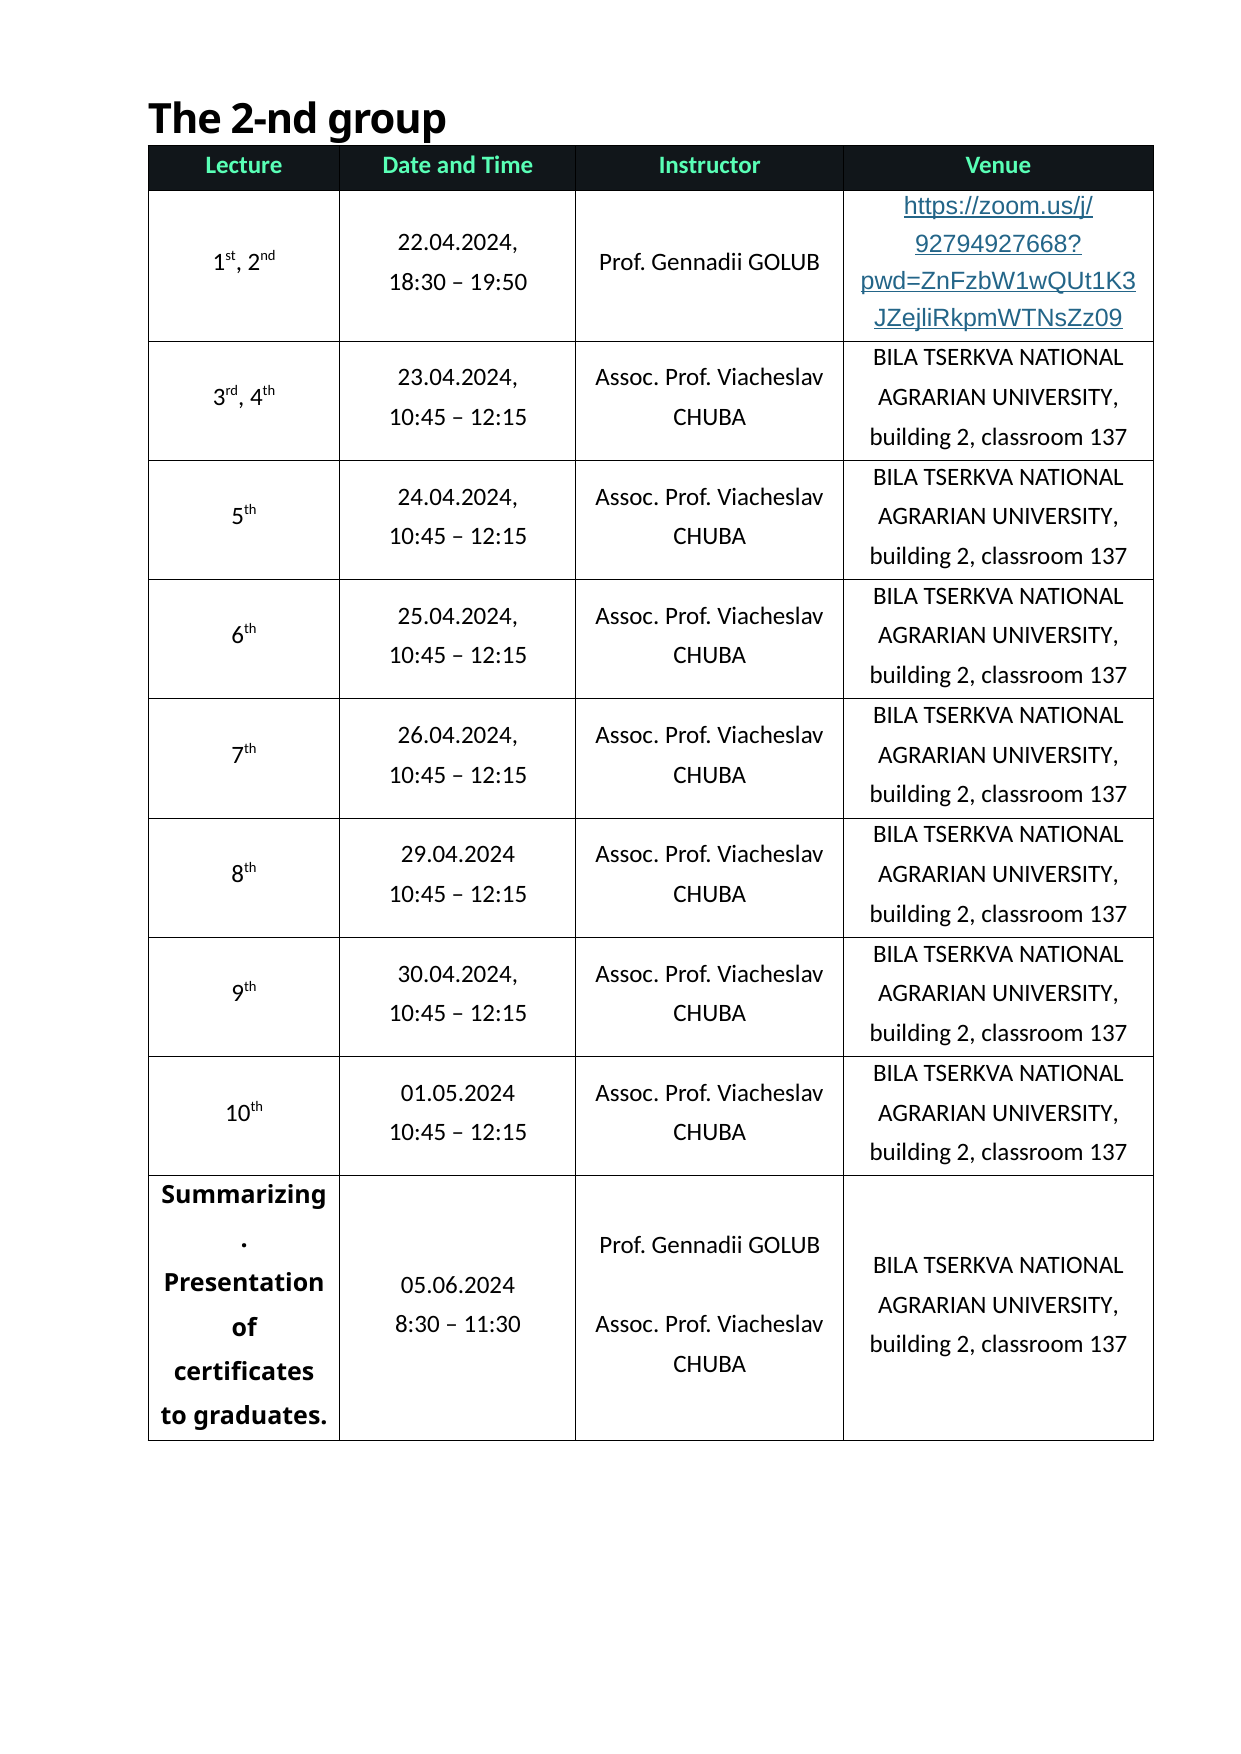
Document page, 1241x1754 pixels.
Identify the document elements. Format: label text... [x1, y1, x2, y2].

title The 2-nd group [148, 88, 1152, 145]
table_header Instructor [576, 146, 843, 190]
table_cell 10th [149, 1057, 339, 1175]
table_cell BILA TSERKVA NATIONAL AGRARIAN UNIVERSITY, building 2, classroom 137 [844, 1057, 1153, 1175]
table_cell 22.04.2024, 18:30 – 19:50 [340, 191, 575, 341]
table_cell BILA TSERKVA NATIONAL AGRARIAN UNIVERSITY, building 2, classroom 137 [844, 938, 1153, 1056]
table_cell Assoc. Prof. Viacheslav CHUBA [576, 342, 843, 460]
table_cell Assoc. Prof. Viacheslav CHUBA [576, 1057, 843, 1175]
table_cell 1st, 2nd [149, 191, 339, 341]
table_cell 25.04.2024, 10:45 – 12:15 [340, 580, 575, 698]
table_cell Assoc. Prof. Viacheslav CHUBA [576, 580, 843, 698]
table_cell 6th [149, 580, 339, 698]
table_cell 9th [149, 938, 339, 1056]
table_cell BILA TSERKVA NATIONAL AGRARIAN UNIVERSITY, building 2, classroom 137 [844, 461, 1153, 579]
table_cell 26.04.2024, 10:45 – 12:15 [340, 699, 575, 818]
table_cell Assoc. Prof. Viacheslav CHUBA [576, 461, 843, 579]
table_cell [844, 1176, 1153, 1440]
table_cell Assoc. Prof. Viacheslav CHUBA [576, 938, 843, 1056]
table_cell 23.04.2024, 10:45 – 12:15 [340, 342, 575, 460]
table_cell 29.04.2024 10:45 – 12:15 [340, 819, 575, 937]
table_header Lecture [149, 146, 339, 190]
table_cell 05.06.2024 8:30 – 11:30 [340, 1176, 575, 1440]
table_cell BILA TSERKVA NATIONAL AGRARIAN UNIVERSITY, building 2, classroom 137 [844, 580, 1153, 698]
table_cell 5th [149, 461, 339, 579]
table_cell Prof. Gennadii GOLUB [576, 191, 843, 341]
table_cell Prof. Gennadii GOLUB Assoc. Prof. Viacheslav CHUBA [576, 1176, 843, 1440]
table_cell 7th [149, 699, 339, 818]
table_cell 3rd, 4th [149, 342, 339, 460]
table_cell BILA TSERKVA NATIONAL AGRARIAN UNIVERSITY, building 2, classroom 137 [844, 342, 1153, 460]
table_header Date and Time [340, 146, 575, 190]
table_cell 24.04.2024, 10:45 – 12:15 [340, 461, 575, 579]
table_cell BILA TSERKVA NATIONAL AGRARIAN UNIVERSITY, building 2, classroom 137 [844, 699, 1153, 818]
table_cell 01.05.2024 10:45 – 12:15 [340, 1057, 575, 1175]
table_cell Assoc. Prof. Viacheslav CHUBA [576, 699, 843, 818]
table_cell Assoc. Prof. Viacheslav CHUBA [576, 819, 843, 937]
table_cell 30.04.2024, 10:45 – 12:15 [340, 938, 575, 1056]
table_cell Summarizing. Presentation of certificates to graduates. [149, 1176, 339, 1440]
table_cell https://zoom.us/j/92794927668?pwd=ZnFzbW1wQUt1K3JZejliRkpmWTNsZz09 [844, 191, 1153, 341]
table_header Venue [844, 146, 1153, 190]
table_cell 8th [149, 819, 339, 937]
table_cell BILA TSERKVA NATIONAL AGRARIAN UNIVERSITY, building 2, classroom 137 [844, 819, 1153, 937]
